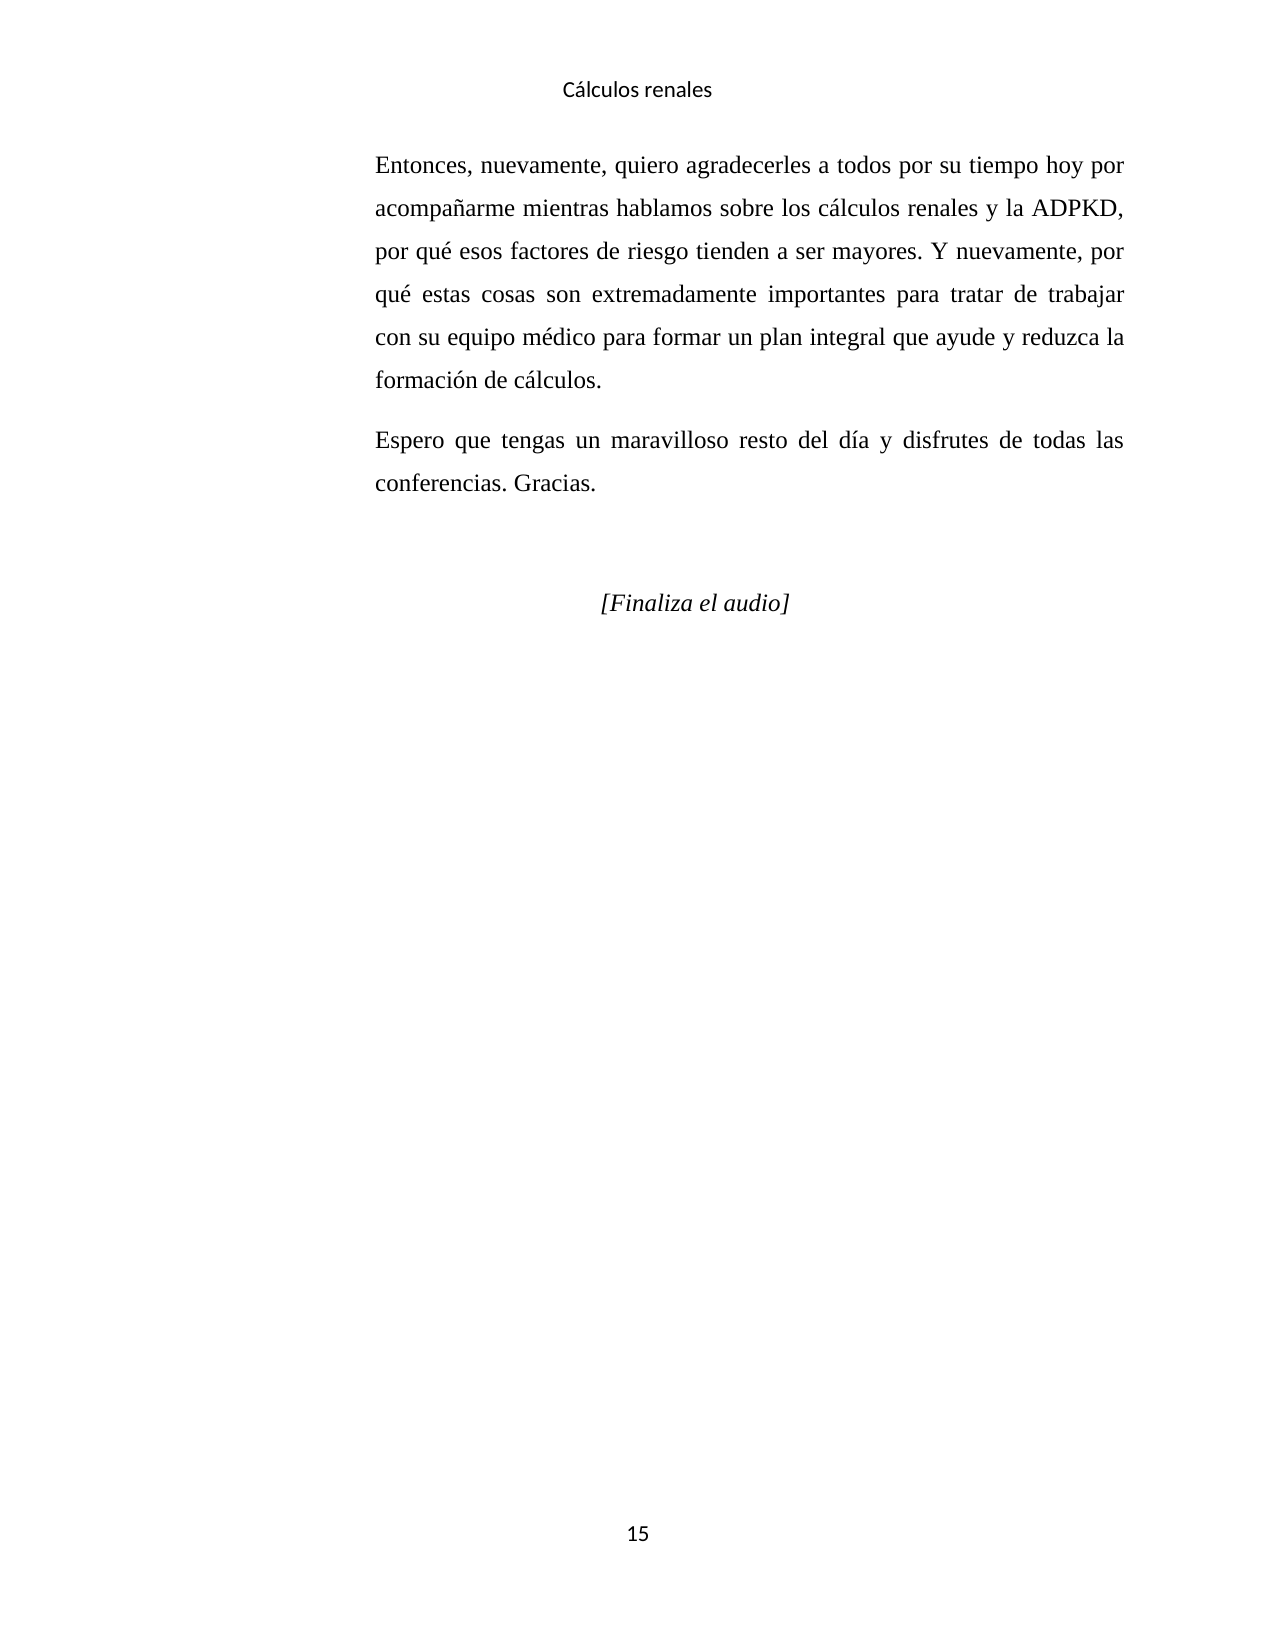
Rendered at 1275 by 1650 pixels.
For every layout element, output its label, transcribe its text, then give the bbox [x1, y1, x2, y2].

text Entonces, nuevamente, quiero agradecerles a todos por su tiempo hoy por acompañarme mientras hablamos sobre los cálculos renales y la ADPKD, por qué esos factores de riesgo tienden a ser mayores. Y nuevamente, por qué estas cosas son extremadamente importantes para tratar de trabajar con su equipo médico para formar un plan integral que ayude y reduzca la formación de cálculos. [150, 150, 1125, 394]
text Espero que tengas un maravilloso resto del día y disfrutes de todas las conferencias. Gracias. [150, 425, 1125, 497]
text [Finaliza el audio] [150, 588, 1125, 617]
